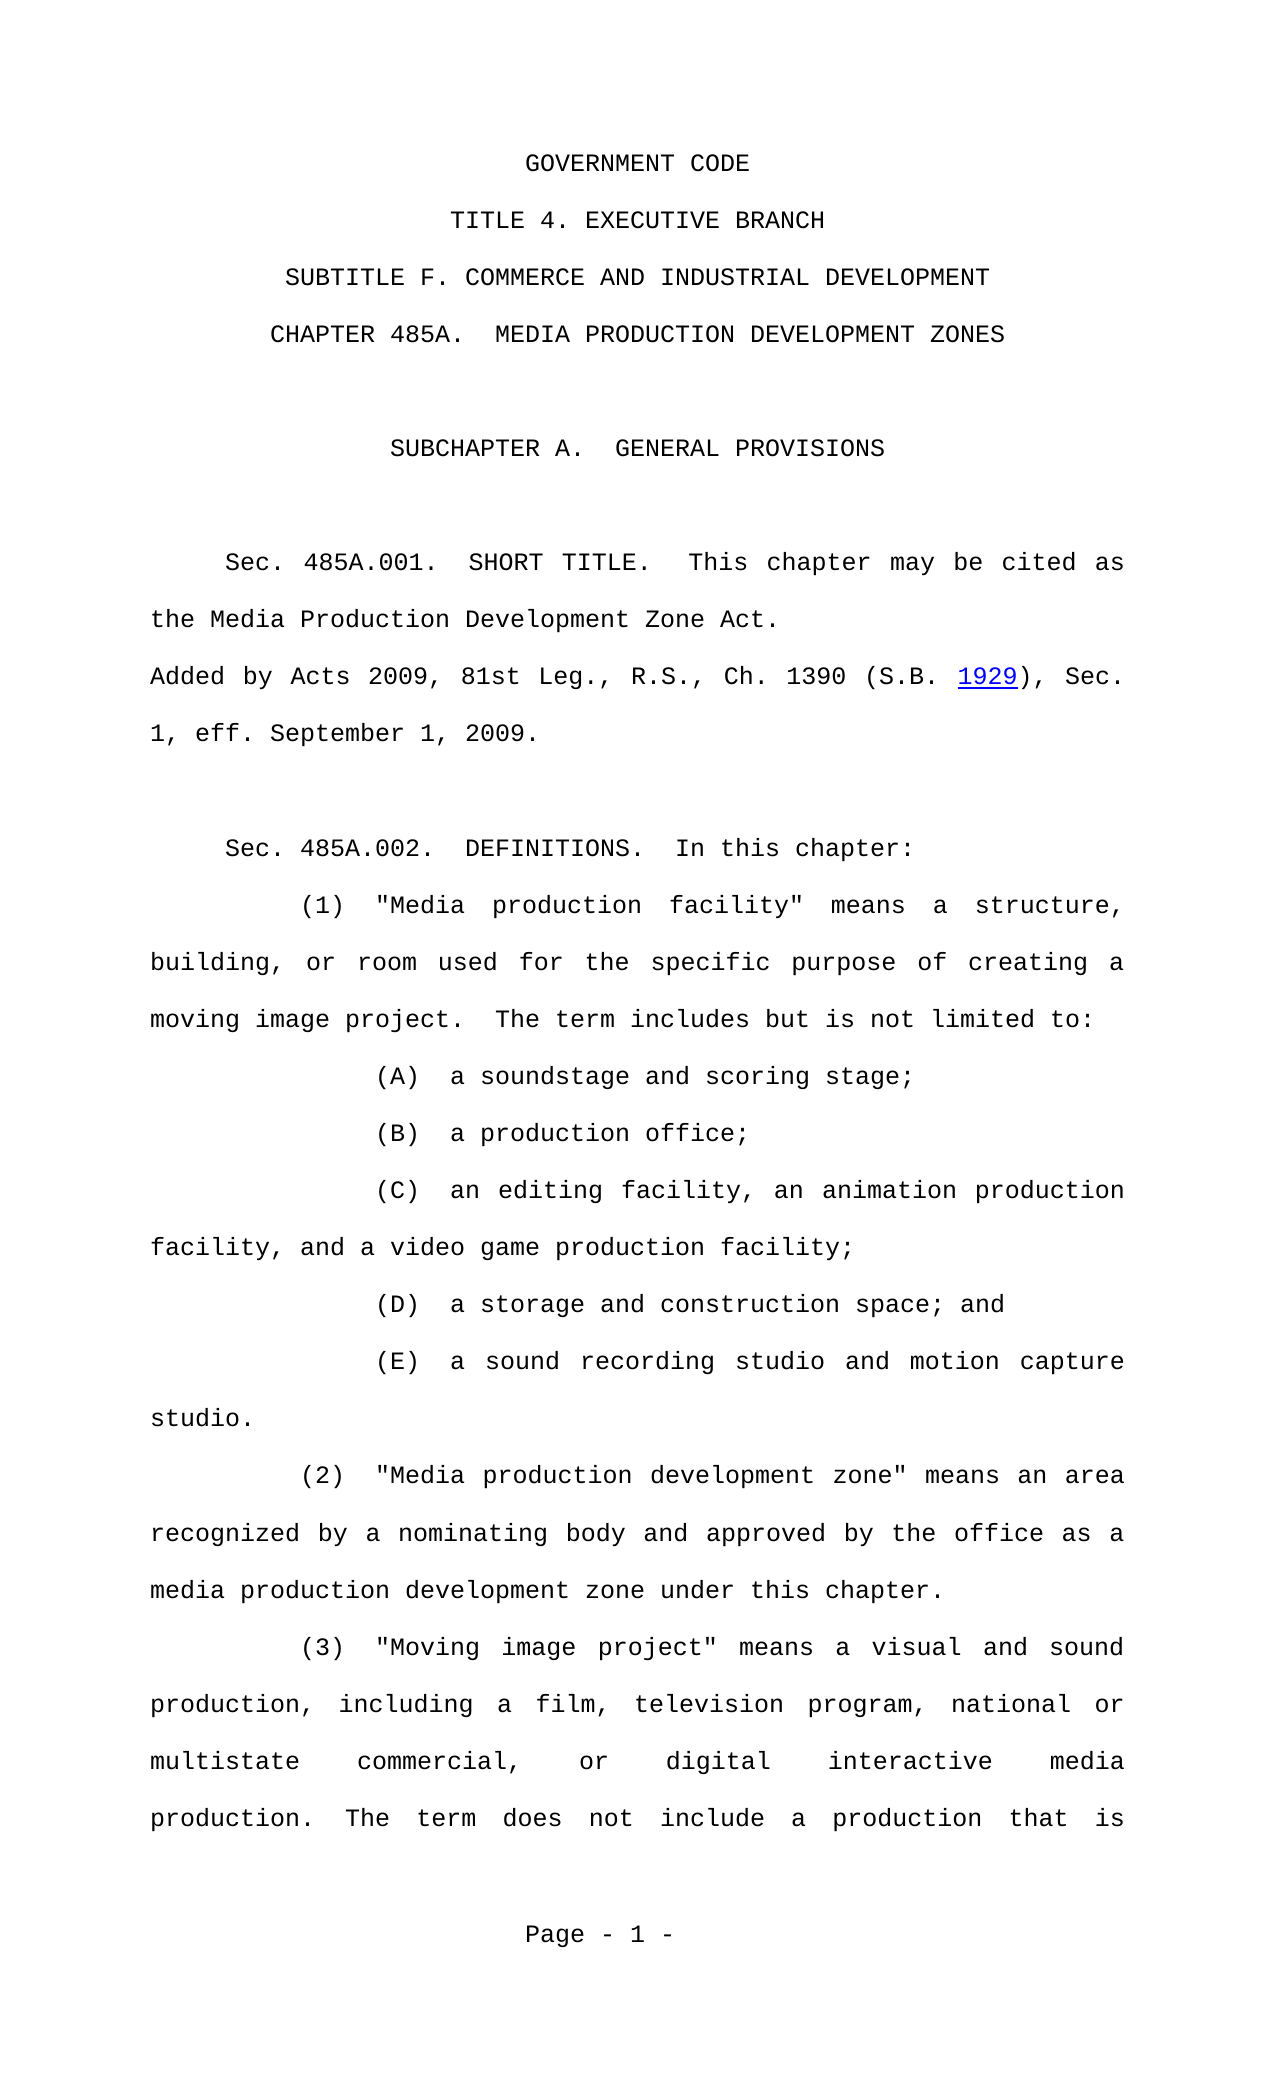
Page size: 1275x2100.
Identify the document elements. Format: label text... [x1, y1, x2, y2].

text (2) "Media production development zone" means an area recognized by a nominating body and approved by the office as a media production development zone under this chapter. [150, 1463, 1125, 1606]
text Added by Acts 2009, 81st Leg., R.S., Ch. 1390 (S.B. 1929), Sec. 1, eff. September 1, 2009. [150, 664, 1125, 749]
text SUBCHAPTER A. GENERAL PROVISIONS [150, 435, 1125, 464]
text (E) a sound recording studio and motion capture studio. [150, 1349, 1125, 1434]
text TITLE 4. EXECUTIVE BRANCH [150, 207, 1125, 236]
text (C) an editing facility, an animation production facility, and a video game production facility; [150, 1177, 1125, 1263]
text (1) "Media production facility" means a structure, building, or room used for the specific purpose of creating a moving image project. The term includes but is not limited to: [150, 892, 1125, 1035]
text (B) a production office; [150, 1120, 1125, 1149]
text (A) a soundstage and scoring stage; [150, 1063, 1125, 1092]
text (D) a storage and construction space; and [150, 1292, 1125, 1320]
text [150, 1634, 1125, 1834]
text CHAPTER 485A. MEDIA PRODUCTION DEVELOPMENT ZONES [150, 321, 1125, 350]
text Sec. 485A.001. SHORT TITLE. This chapter may be cited as the Media Production Development Zone Act. [150, 549, 1125, 635]
text GOVERNMENT CODE [150, 150, 1125, 178]
text Sec. 485A.002. DEFINITIONS. In this chapter: [150, 835, 1125, 863]
text SUBTITLE F. COMMERCE AND INDUSTRIAL DEVELOPMENT [150, 264, 1125, 293]
